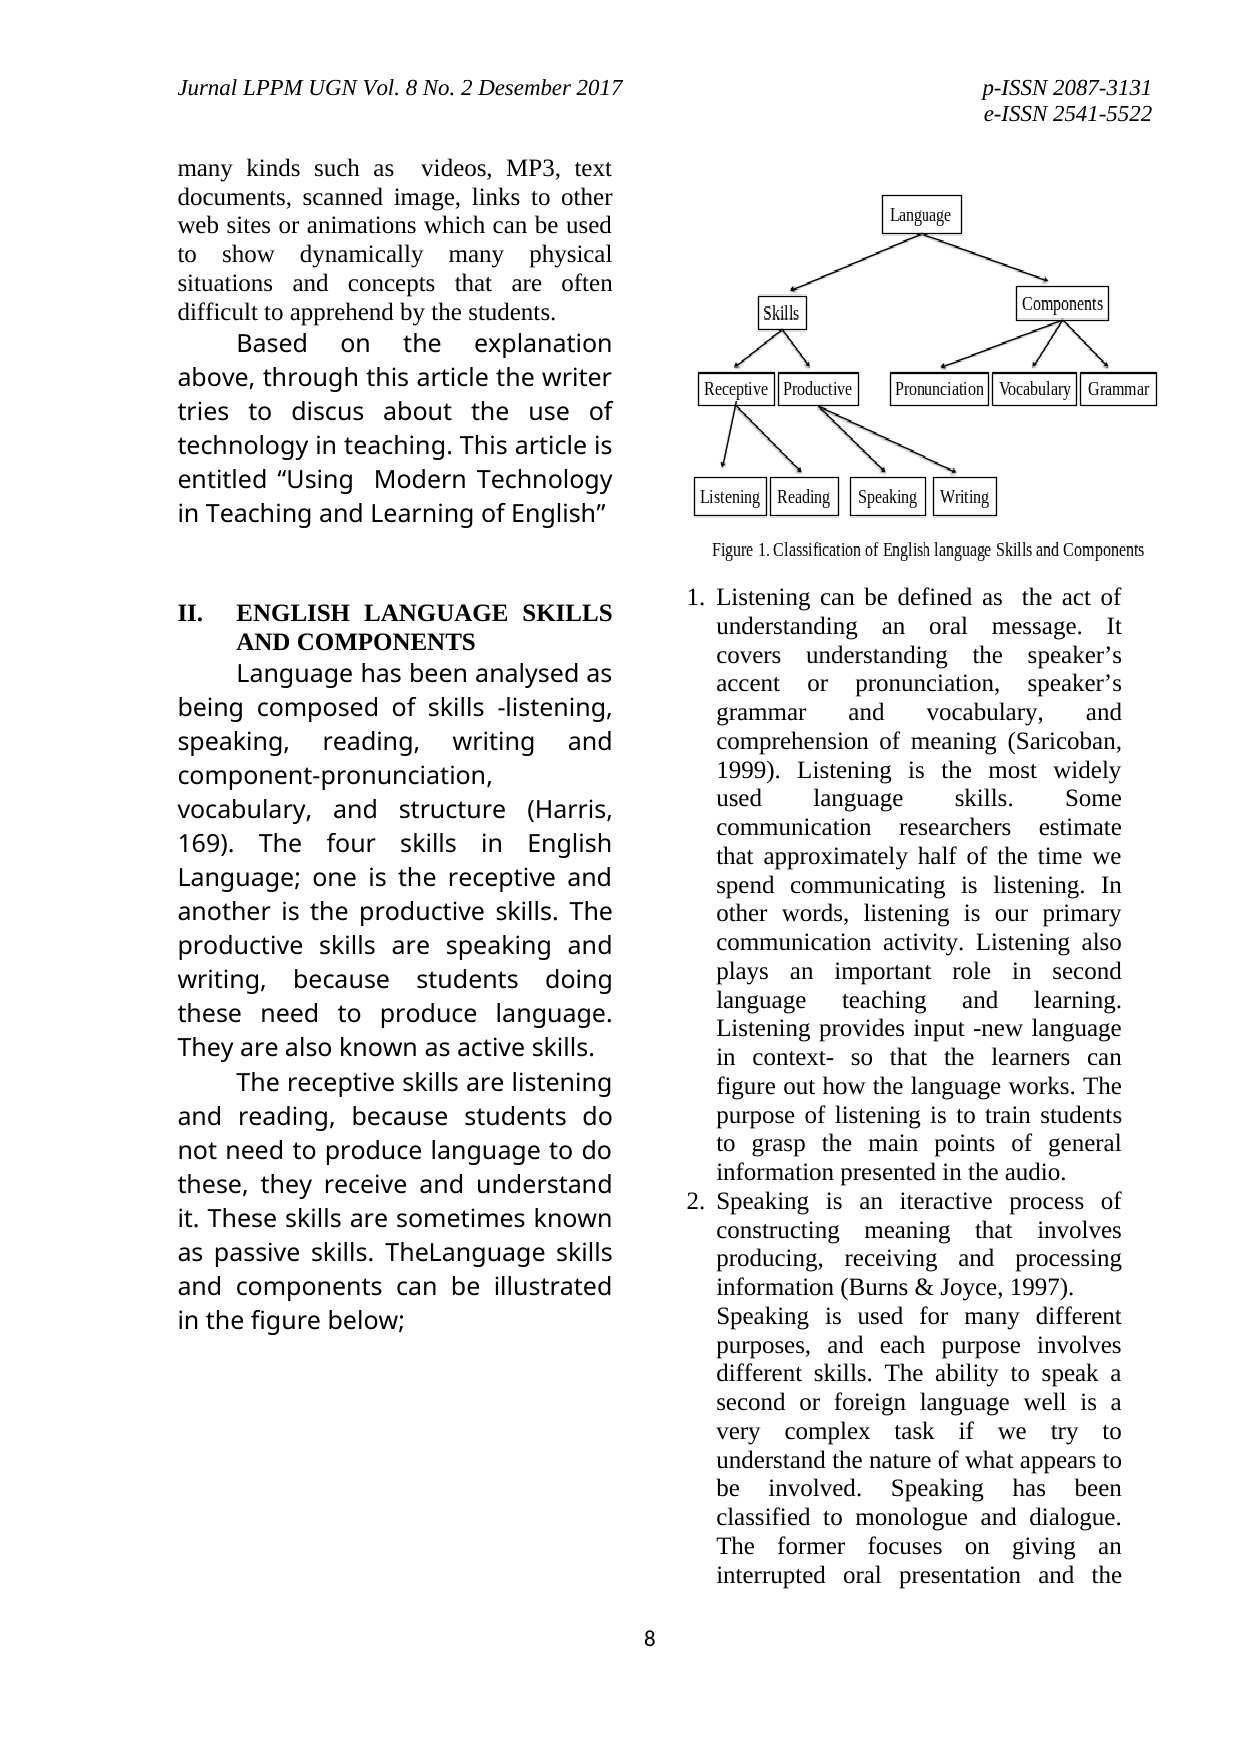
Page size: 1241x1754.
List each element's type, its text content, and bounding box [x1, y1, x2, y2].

text Based on the explanation above, through this article the writer tries to discus about the use of technology in teaching. This article is entitled “Using Modern Technology in Teaching and Learning of English” [177, 325, 613, 530]
list ENGLISH LANGUAGE SKILLS AND COMPONENTS [177, 598, 613, 655]
list Listening can be defined as the act of understanding an oral message. It covers understanding the speaker’s accent or pronunciation, speaker’s grammar and vocabulary, and comprehension of meaning (Saricoban, 1999). Listening is the most widely used language skills. Some communication researchers estimate that approximately half of the time we spend communicating is listening. In other words, listening is our primary communication activity. Listening also plays an important role in second language teaching and learning. Listening provides input -new language in context- so that the learners can figure out how the language works. The purpose of listening is to train students to grasp the main points of general information presented in the audio. [686, 583, 1122, 1186]
text The receptive skills are listening and reading, because students do not need to produce language to do these, they receive and understand it. These skills are sometimes known as passive skills. TheLanguage skills and components can be illustrated in the figure below; [177, 1064, 613, 1337]
list Language has been analysed as being composed of skills -listening, speaking, reading, writing and component-pronunciation, vocabulary, and structure (Harris, 169). The four skills in English Language; one is the receptive and another is the productive skills. The productive skills are speaking and writing, because students doing these need to produce language. They are also known as active skills. [177, 655, 613, 1064]
list Speaking is an iteractive process of constructing meaning that involves producing, receiving and processing information (Burns & Joyce, 1997). [686, 1186, 1122, 1301]
